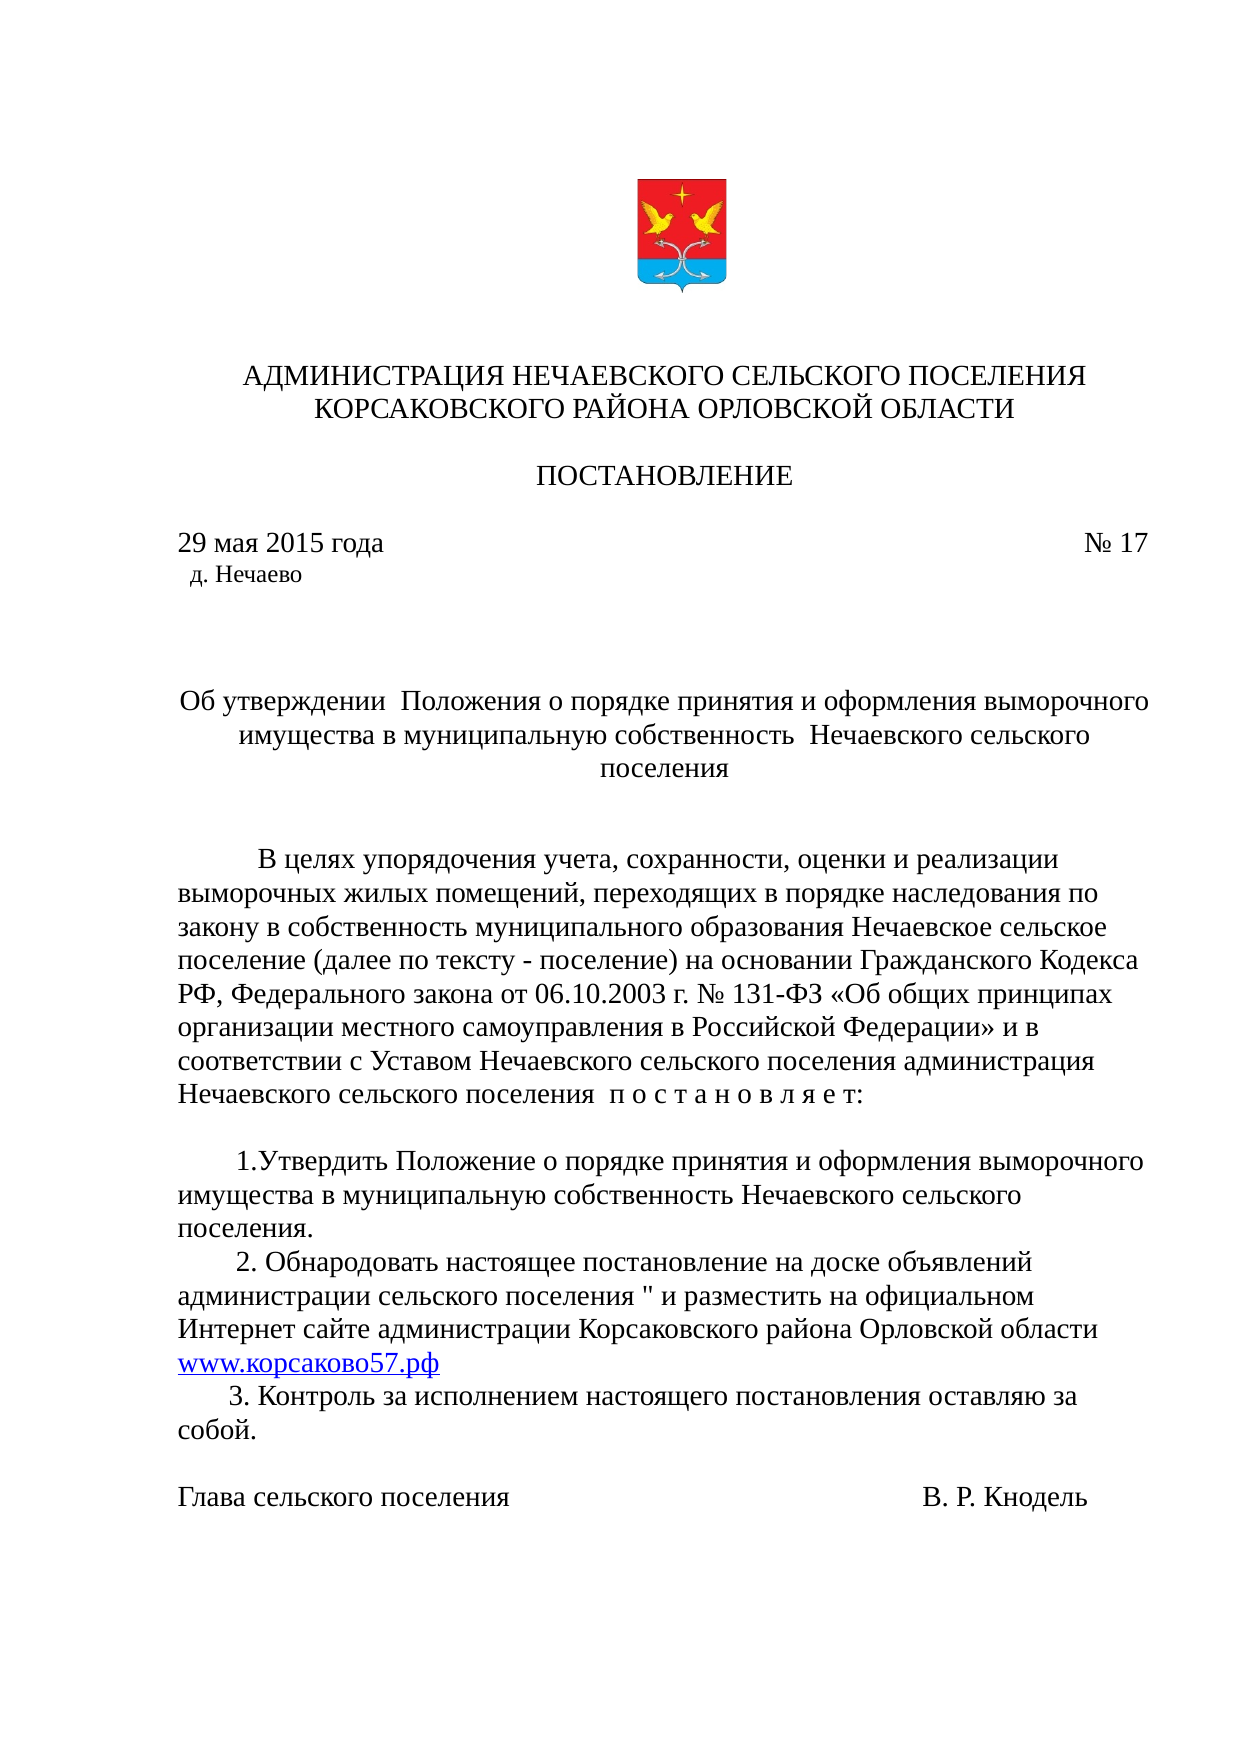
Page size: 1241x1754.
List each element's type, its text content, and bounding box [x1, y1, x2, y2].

text д. Нечаево [177, 559, 1152, 588]
text 1.Утвердить Положение о порядке принятия и оформления выморочного имущества в муниципальную собственность Нечаевского сельского поселения. [177, 1143, 1152, 1244]
text ПОСТАНОВЛЕНИЕ [177, 458, 1152, 492]
text В целях упорядочения учета, сохранности, оценки и реализации выморочных жилых помещений, переходящих в порядке наследования по закону в собственность муниципального образования Нечаевское сельское поселение (далее по тексту - поселение) на основании Гражданского Кодекса РФ, Федерального закона от 06.10.2003 г. № 131-ФЗ «Об общих принципах организации местного самоуправления в Российской Федерации» и в соответствии с Уставом Нечаевского сельского поселения администрация Нечаевского сельского поселения п о с т а н о в л я е т: [177, 842, 1152, 1110]
text 3. Контроль за исполнением настоящего постановления оставляю за собой. [177, 1378, 1152, 1445]
text АДМИНИСТРАЦИЯ НЕЧАЕВСКОГО СЕЛЬСКОГО ПОСЕЛЕНИЯ [177, 358, 1152, 391]
text 29 мая 2015 года № 17 [177, 525, 1152, 559]
text Об утверждении Положения о порядке принятия и оформления выморочного имущества в муниципальную собственность Нечаевского сельского поселения [177, 683, 1152, 784]
text КОРСАКОВСКОГО РАЙОНА ОРЛОВСКОЙ ОБЛАСТИ [177, 391, 1152, 425]
text Глава сельского поселения В. Р. Кнодель [177, 1479, 1152, 1512]
text 2. Обнародовать настоящее постановление на доске объявлений администрации сельского поселения " и разместить на официальном Интернет сайте администрации Корсаковского района Орловской области www.корсаково57.рф [177, 1244, 1152, 1378]
picture [637, 179, 727, 293]
